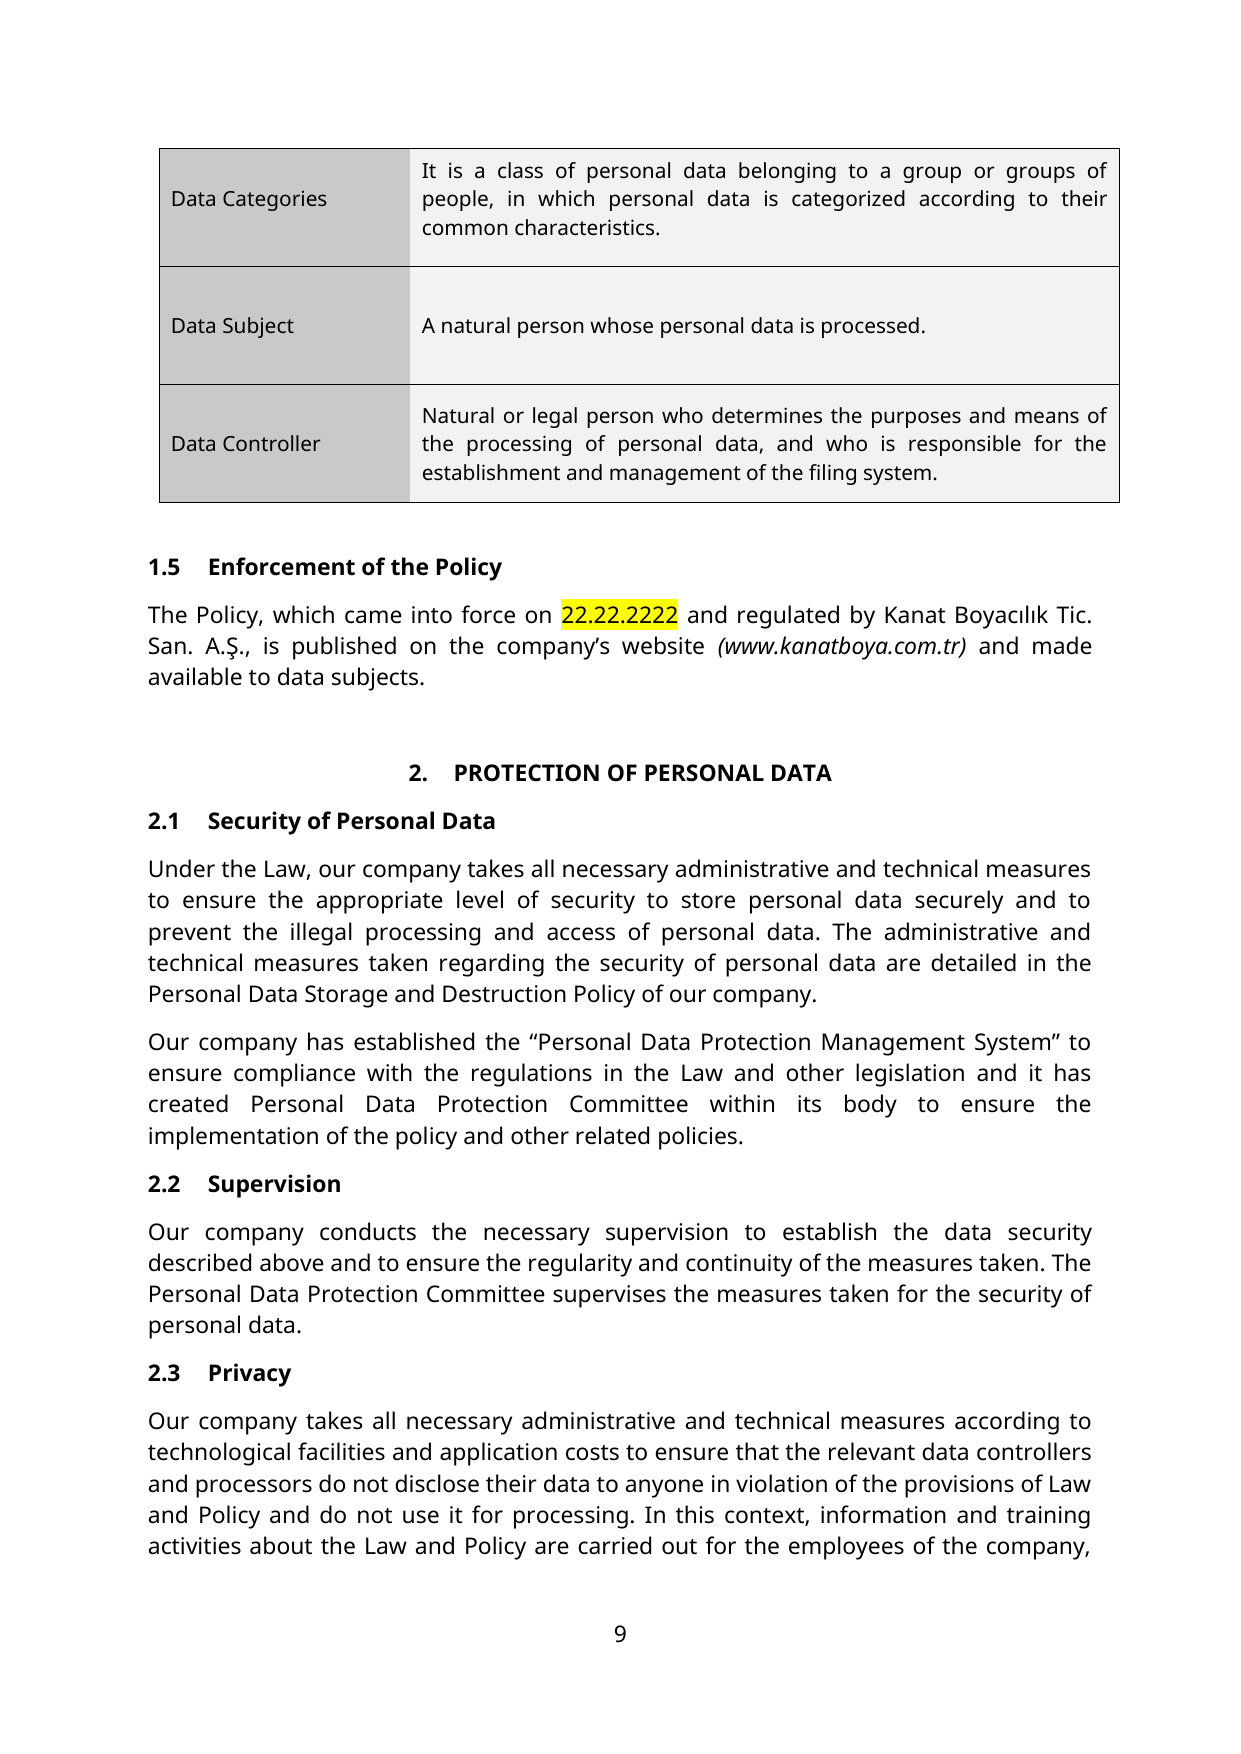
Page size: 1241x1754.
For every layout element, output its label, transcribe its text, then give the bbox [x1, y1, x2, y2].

text Our company conducts the necessary supervision to establish the data security described above and to ensure the regularity and continuity of the measures taken. The Personal Data Protection Committee supervises the measures taken for the security of personal data. [148, 1216, 1093, 1341]
text The Policy, which came into force on 22.22.2222 and regulated by Kanat Boyacılık Tic. San. A.Ş., is published on the company’s website (www.kanatboya.com.tr) and made available to data subjects. [148, 599, 1093, 693]
subtitle Enforcement of the Policy [148, 551, 1093, 582]
table_cell Data Subject [160, 267, 410, 384]
subtitle Security of Personal Data [148, 805, 1093, 836]
text Under the Law, our company takes all necessary administrative and technical measures to ensure the appropriate level of security to store personal data securely and to prevent the illegal processing and access of personal data. The administrative and technical measures taken regarding the security of personal data are detailed in the Personal Data Storage and Destruction Policy of our company. [148, 853, 1093, 1009]
table_cell A natural person whose personal data is processed. [410, 267, 1119, 384]
table_cell Data Categories [160, 149, 410, 266]
subtitle PROTECTION OF PERSONAL DATA [148, 757, 1093, 788]
table_cell It is a class of personal data belonging to a group or groups of people, in which personal data is categorized according to their common characteristics. [410, 149, 1119, 266]
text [148, 1405, 1093, 1561]
table_cell Data Controller [160, 385, 410, 502]
text Our company has established the “Personal Data Protection Management System” to ensure compliance with the regulations in the Law and other legislation and it has created Personal Data Protection Committee within its body to ensure the implementation of the policy and other related policies. [148, 1026, 1093, 1151]
subtitle Privacy [148, 1357, 1093, 1388]
table_cell Natural or legal person who determines the purposes and means of the processing of personal data, and who is responsible for the establishment and management of the filing system. [410, 385, 1119, 502]
subtitle Supervision [148, 1168, 1093, 1199]
